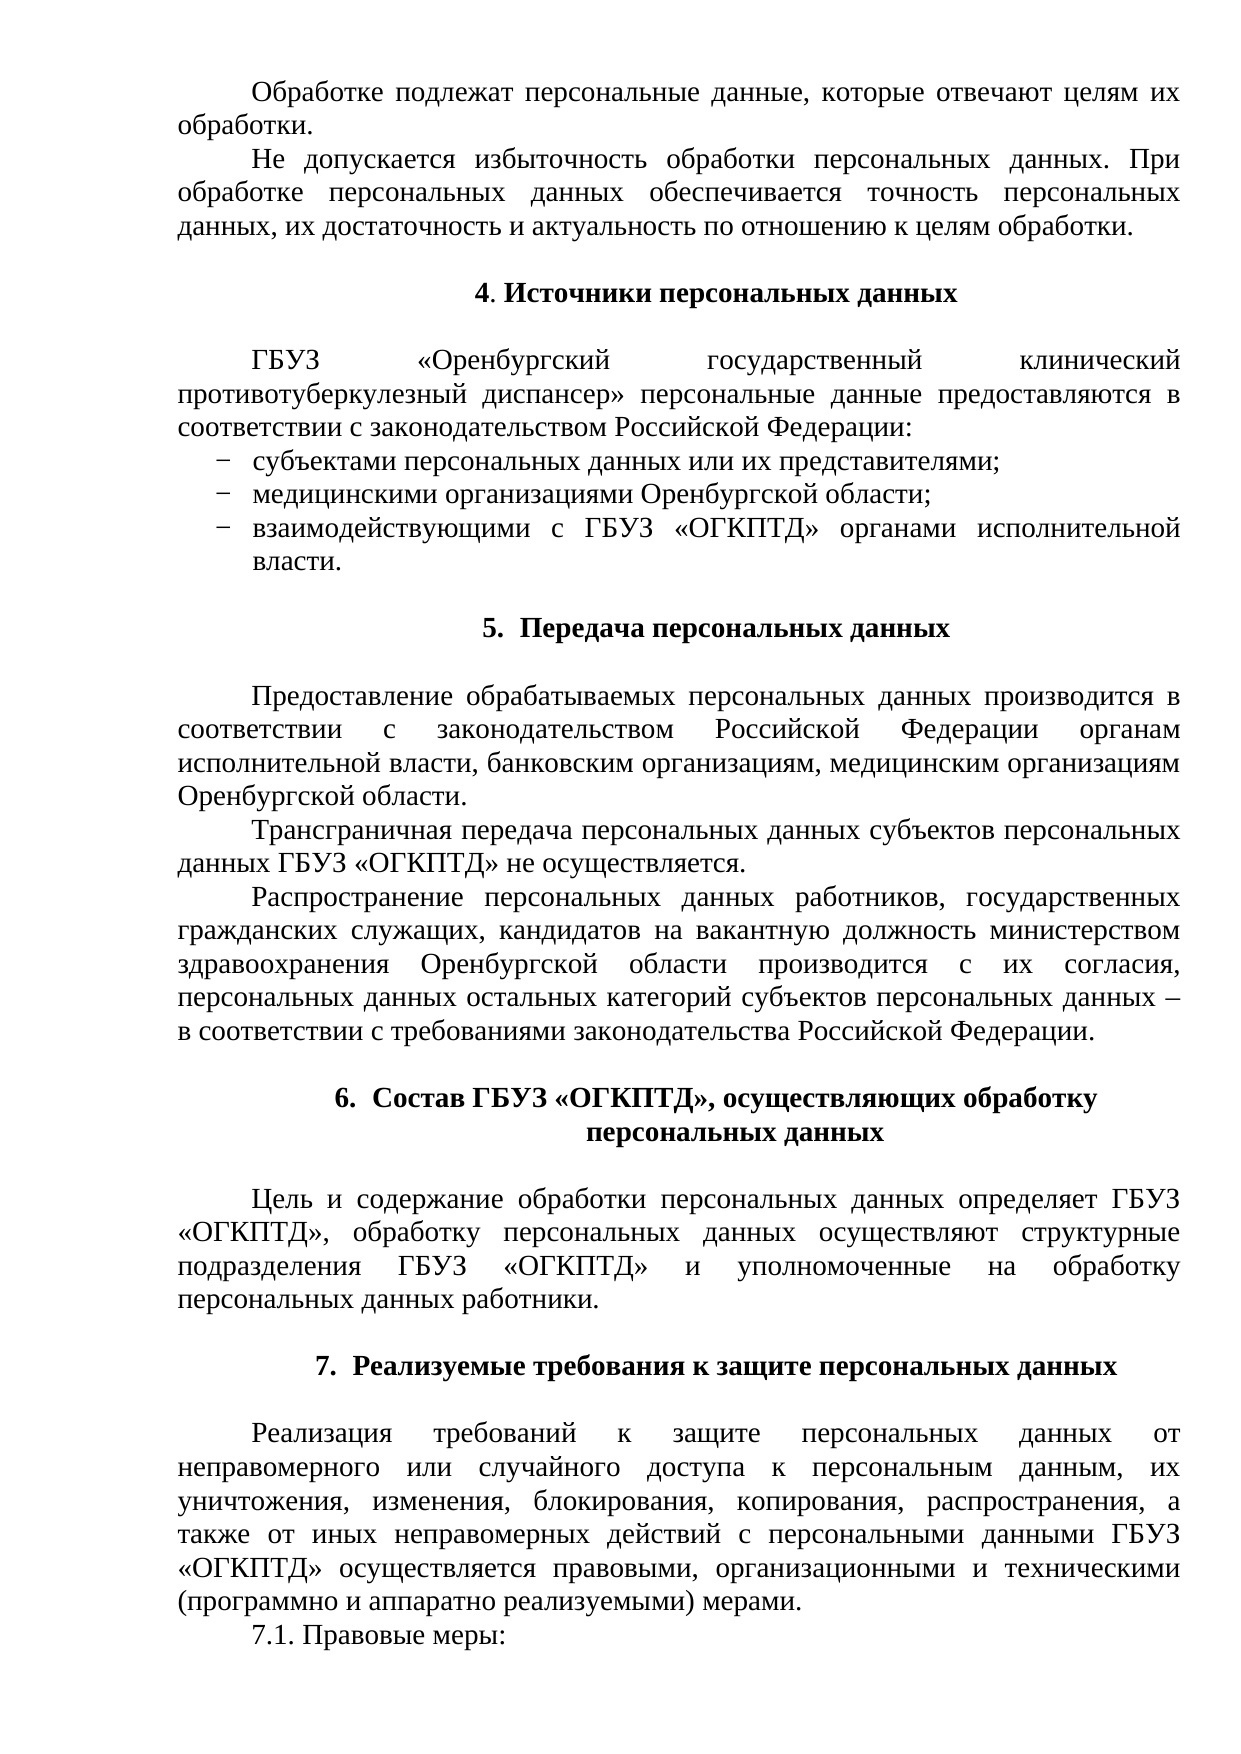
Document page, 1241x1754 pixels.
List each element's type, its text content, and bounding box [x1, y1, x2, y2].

text Распространение персональных данных работников, государственных гражданских служащих, кандидатов на вакантную должность министерством здравоохранения Оренбургской области производится с их согласия, персональных данных остальных категорий субъектов персональных данных – в соответствии с требованиями законодательства Российской Федерации. [177, 879, 1181, 1047]
list медицинскими организациями Оренбургской области; [215, 476, 1181, 510]
list взаимодействующими с ГБУЗ «ОГКПТД» органами исполнительной власти. [215, 510, 1181, 577]
list Передача персональных данных [251, 611, 1181, 644]
text ГБУЗ «Оренбургский государственный клинический противотуберкулезный диспансер» персональные данные предоставляются в соответствии с законодательством Российской Федерации: [177, 342, 1181, 443]
list Реализуемые требования к защите персональных данных [251, 1348, 1181, 1382]
text Цель и содержание обработки персональных данных определяет ГБУЗ «ОГКПТД», обработку персональных данных осуществляют структурные подразделения ГБУЗ «ОГКПТД» и уполномоченные на обработку персональных данных работники. [177, 1181, 1181, 1315]
text Трансграничная передача персональных данных субъектов персональных данных ГБУЗ «ОГКПТД» не осуществляется. [177, 812, 1181, 879]
text Предоставление обрабатываемых персональных данных производится в соответствии с законодательством Российской Федерации органам исполнительной власти, банковским организациям, медицинским организациям Оренбургской области. [177, 678, 1181, 812]
text Реализация требований к защите персональных данных от неправомерного или случайного доступа к персональным данным, их уничтожения, изменения, блокирования, копирования, распространения, а также от иных неправомерных действий с персональными данными ГБУЗ «ОГКПТД» осуществляется правовыми, организационными и техническими (программно и аппаратно реализуемыми) мерами. [177, 1416, 1181, 1617]
text Не допускается избыточность обработки персональных данных. При обработке персональных данных обеспечивается точность персональных данных, их достаточность и актуальность по отношению к целям обработки. [177, 141, 1181, 242]
text 7.1. Правовые меры: [177, 1617, 1181, 1650]
list Состав ГБУЗ «ОГКПТД», осуществляющих обработку персональных данных [251, 1080, 1181, 1147]
text 4. Источники персональных данных [177, 275, 1181, 309]
list субъектами персональных данных или их представителями; [215, 443, 1181, 476]
text Обработке подлежат персональные данные, которые отвечают целям их обработки. [177, 74, 1181, 141]
